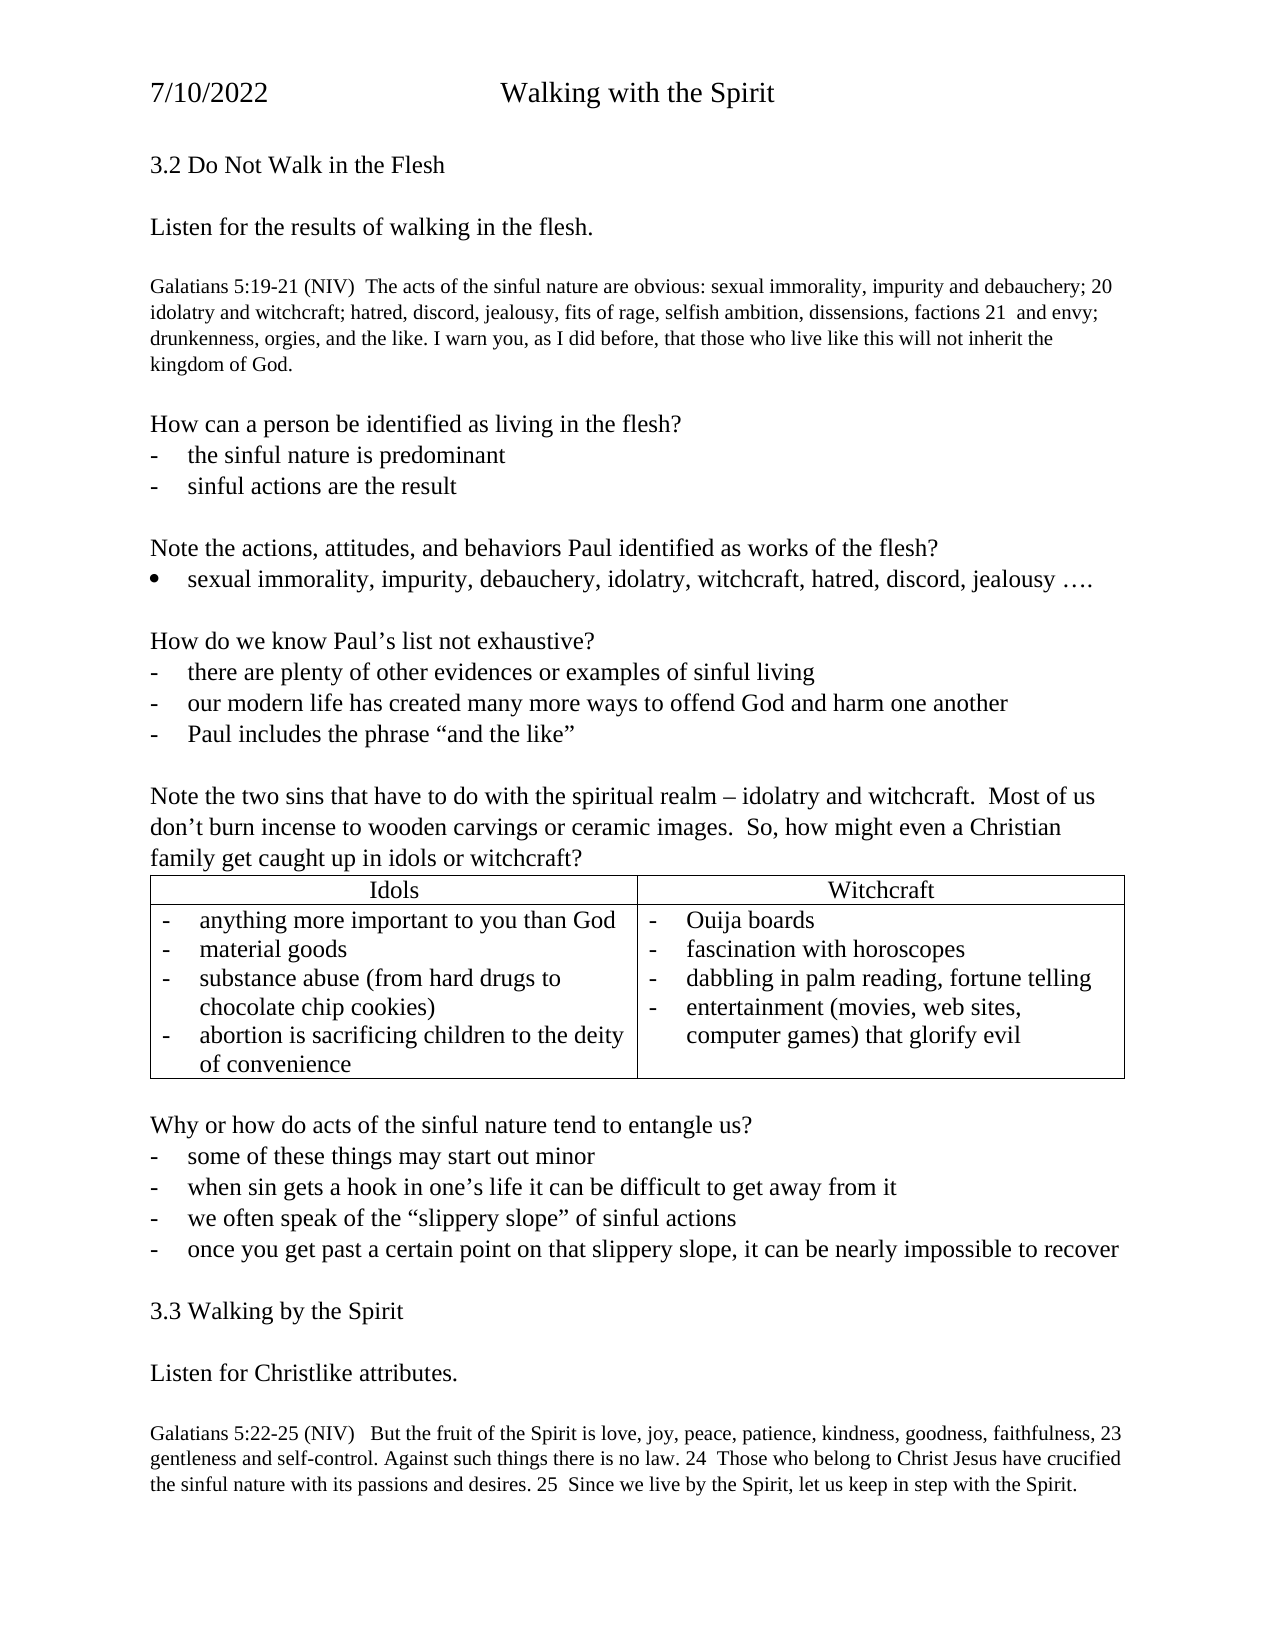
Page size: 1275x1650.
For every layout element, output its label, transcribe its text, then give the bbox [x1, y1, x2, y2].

text Galatians 5:22-25 (NIV) But the fruit of the Spirit is love, joy, peace, patience, kindness, goodness, faithfulness, 23 gentleness and self-control. Against such things there is no law. 24 Those who belong to Christ Jesus have crucified the sinful nature with its passions and desires. 25 Since we live by the Spirit, let us keep in step with the Spirit. [150, 1420, 1125, 1496]
list we often speak of the “slippery slope” of sinful actions [150, 1203, 1125, 1232]
list Paul includes the phrase “and the like” [150, 719, 1125, 748]
text 3.3 Walking by the Spirit [150, 1296, 1125, 1325]
list when sin gets a hook in one’s life it can be difficult to get away from it [150, 1172, 1125, 1201]
list once you get past a certain point on that slippery slope, it can be nearly impossible to recover [150, 1234, 1125, 1263]
table_cell Ouija boards fascination with horoscopes dabbling in palm reading, fortune telling entertainment (movies, web sites, computer games) that glorify evil [638, 905, 1124, 1078]
table_cell anything more important to you than God material goods substance abuse (from hard drugs to chocolate chip cookies) abortion is sacrificing children to the deity of convenience [151, 905, 637, 1078]
list sexual immorality, impurity, debauchery, idolatry, witchcraft, hatred, discord, jealousy …. [150, 564, 1125, 593]
list our modern life has created many more ways to offend God and harm one another [150, 688, 1125, 717]
text 3.2 Do Not Walk in the Flesh [150, 150, 1125, 179]
list the sinful nature is predominant [150, 440, 1125, 469]
text How can a person be identified as living in the flesh? [150, 409, 1125, 438]
text Note the two sins that have to do with the spiritual realm – idolatry and witchcraft. Most of us don’t burn incense to wooden carvings or ceramic images. So, how might even a Christian family get caught up in idols or witchcraft? [150, 781, 1125, 872]
text Listen for Christlike attributes. [150, 1358, 1125, 1387]
table_header Idols [151, 876, 637, 904]
table_header Witchcraft [638, 876, 1124, 904]
list there are plenty of other evidences or examples of sinful living [150, 657, 1125, 686]
text Listen for the results of walking in the flesh. [150, 212, 1125, 241]
list sinful actions are the result [150, 471, 1125, 500]
text Galatians 5:19-21 (NIV) The acts of the sinful nature are obvious: sexual immorality, impurity and debauchery; 20 idolatry and witchcraft; hatred, discord, jealousy, fits of rage, selfish ambition, dissensions, factions 21 and envy; drunkenness, orgies, and the like. I warn you, as I did before, that those who live like this will not inherit the kingdom of God. [150, 274, 1125, 376]
text Note the actions, attitudes, and behaviors Paul identified as works of the flesh? [150, 533, 1125, 562]
list some of these things may start out minor [150, 1141, 1125, 1170]
text How do we know Paul’s list not exhaustive? [150, 626, 1125, 655]
text Why or how do acts of the sinful nature tend to entangle us? [150, 1110, 1125, 1139]
